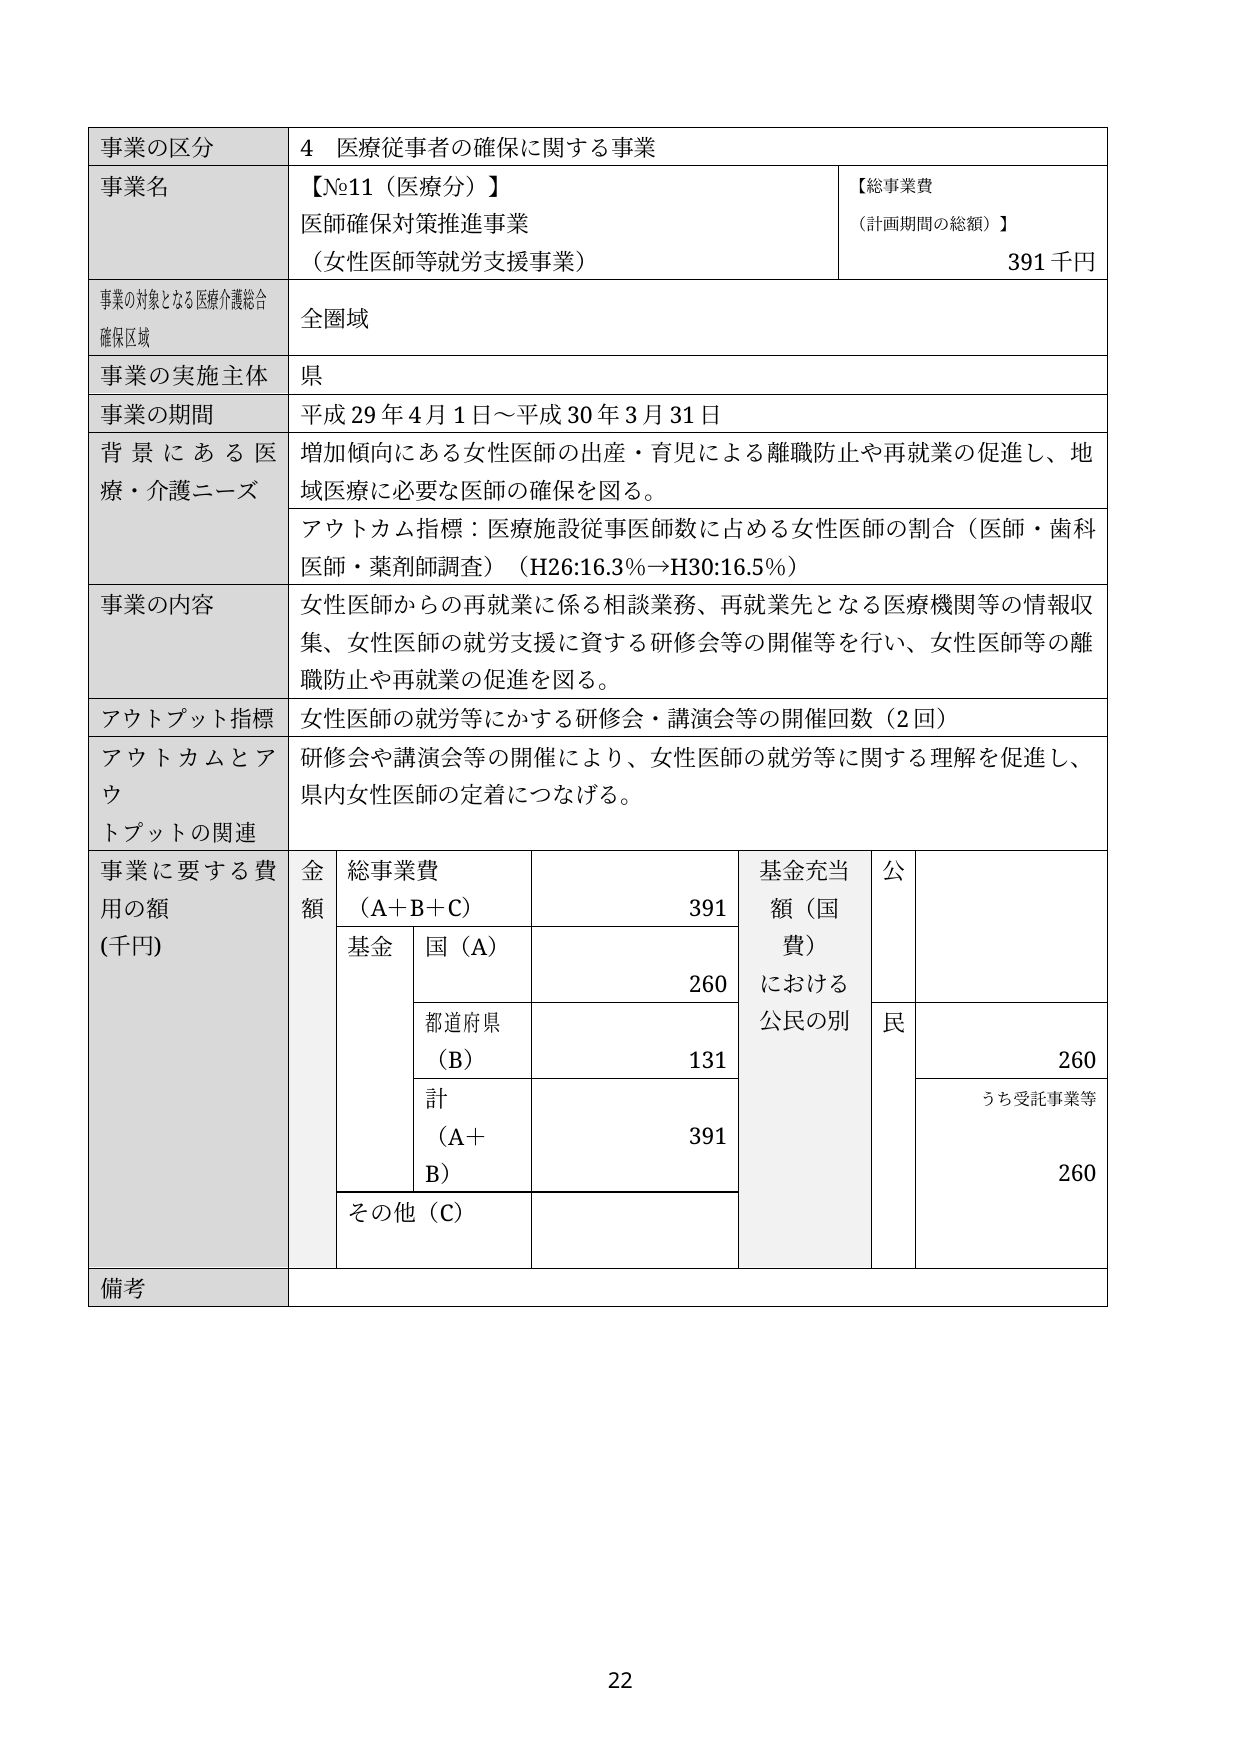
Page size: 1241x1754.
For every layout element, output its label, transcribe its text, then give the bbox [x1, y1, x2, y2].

table_cell 事業の期間 [89, 395, 288, 432]
table_cell 民 [872, 1003, 915, 1267]
table_cell 金額 [289, 851, 336, 1267]
table_cell 391 [532, 851, 738, 926]
table_cell 県 [289, 356, 1107, 393]
table_cell [532, 1193, 738, 1267]
table_cell 391 [532, 1079, 738, 1191]
table_cell 【総事業費 （計画期間の総額）】 391千円 [839, 166, 1107, 279]
table_cell 国（A） [414, 927, 531, 1002]
table_header 4 医療従事者の確保に関する事業 [289, 128, 1107, 165]
table_cell 計 （A＋B） [414, 1079, 531, 1191]
table_cell [916, 851, 1107, 1002]
table_cell 研修会や講演会等の開催により、女性医師の就労等に関する理解を促進し、県内女性医師の定着につなげる。 [289, 737, 1107, 850]
table_cell 平成29年4月1日～平成30年3月31日 [289, 395, 1107, 432]
table_cell 公 [872, 851, 915, 1002]
table_cell [289, 1269, 1107, 1306]
table_cell 女性医師からの再就業に係る相談業務、再就業先となる医療機関等の情報収集、女性医師の就労支援に資する研修会等の開催等を行い、女性医師等の離職防止や再就業の促進を図る。 [289, 585, 1107, 698]
table_cell うち受託事業等 260 [916, 1079, 1107, 1267]
table_cell 基金 [337, 927, 413, 1191]
table_cell 131 [532, 1003, 738, 1078]
table_header 事業の区分 [89, 128, 288, 165]
table_cell 全圏域 [289, 280, 1107, 355]
table_cell その他（C） [337, 1193, 531, 1267]
table_cell 事業の内容 [89, 585, 288, 698]
table_cell 事業に要する費用の額 (千円) [89, 851, 288, 1267]
table_cell 事業の実施主体 [89, 356, 288, 393]
table_cell アウトプット指標 [89, 699, 288, 736]
table_cell 【№11（医療分）】 医師確保対策推進事業 （女性医師等就労支援事業） [289, 166, 838, 279]
table_cell 女性医師の就労等にかする研修会・講演会等の開催回数（2回） [289, 699, 1107, 736]
table_cell アウトカムとアウ トプットの関連 [89, 737, 288, 850]
table_cell 増加傾向にある女性医師の出産・育児による離職防止や再就業の促進し、地域医療に必要な医師の確保を図る。 [289, 433, 1107, 508]
table_cell 総事業費 （A＋B＋C） [337, 851, 531, 926]
table_cell 備考 [89, 1269, 288, 1306]
table_cell 背景にある医療・介護ニーズ [89, 433, 288, 584]
table_cell 260 [916, 1003, 1107, 1078]
table_cell アウトカム指標：医療施設従事医師数に占める女性医師の割合（医師・歯科医師・薬剤師調査）（H26:16.3％→H30:16.5％） [289, 509, 1107, 584]
table_cell 260 [532, 927, 738, 1002]
table_cell 事業の対象となる医療介護総合 確保区域 [89, 280, 288, 355]
table_cell 事業名 [89, 166, 288, 279]
table_cell 基金充当額（国費） における 公民の別 [739, 851, 871, 1267]
table_cell 都道府県 （B） [414, 1003, 531, 1078]
